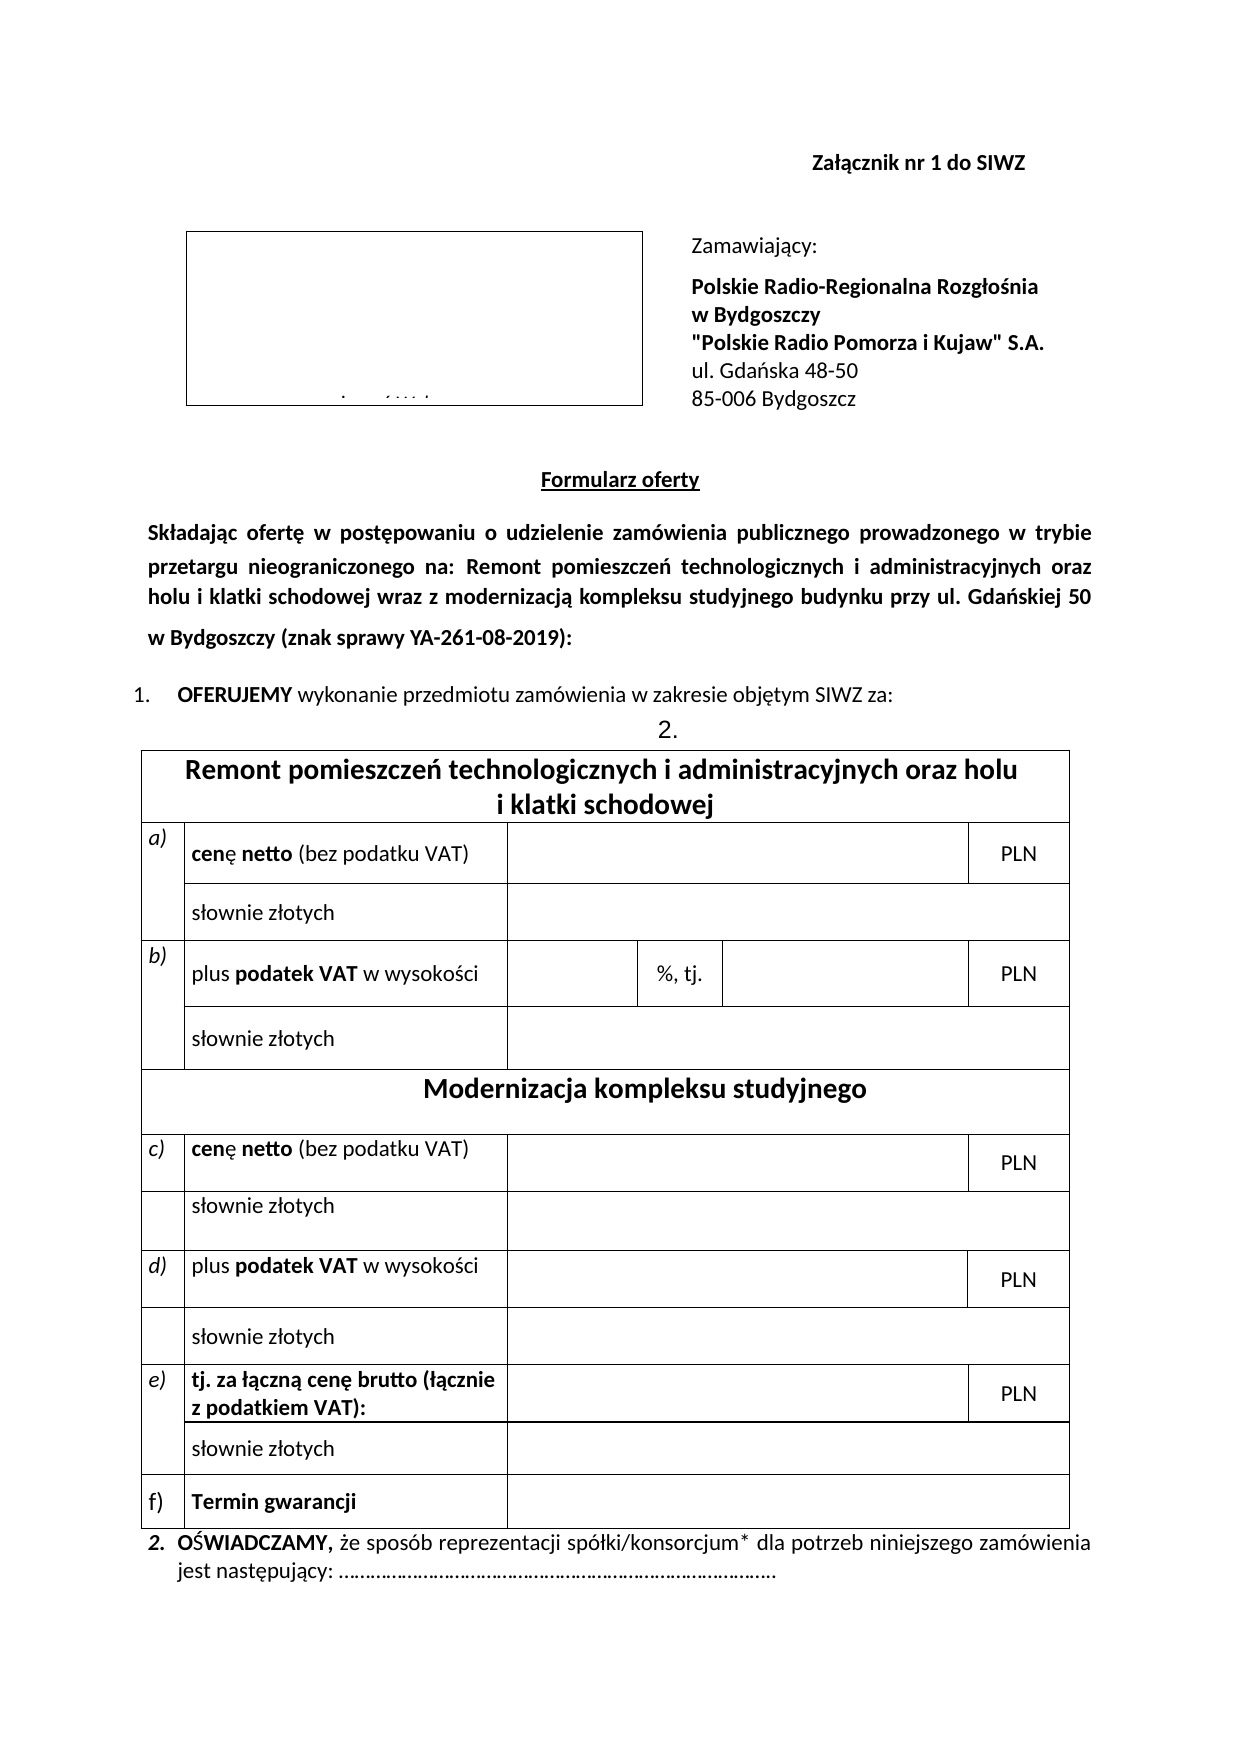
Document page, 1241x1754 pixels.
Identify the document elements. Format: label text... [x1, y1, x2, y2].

table_cell PLN [969, 1365, 1069, 1421]
table_cell Termin gwarancji [185, 1475, 507, 1527]
table_cell f) [142, 1475, 184, 1527]
table_cell słownie złotych [185, 1192, 507, 1250]
table_cell [508, 1308, 1069, 1364]
table_cell [508, 1135, 968, 1191]
table_cell [508, 1251, 967, 1307]
title Formularz oferty [148, 465, 1093, 493]
table_cell a) [142, 823, 184, 940]
table_cell %, tj. [638, 941, 722, 1006]
table_cell [142, 1192, 184, 1250]
table_cell plus podatek VAT w wysokości [185, 1251, 507, 1307]
table_cell [508, 823, 968, 883]
table_cell c) [142, 1135, 184, 1191]
table_cell PLN [968, 1251, 1069, 1307]
list OŚWIADCZAMY, że sposób reprezentacji spółki/konsorcjum* dla potrzeb niniejszego zamówienia jest następujący: ……………………………………………………………………….. [148, 1528, 1093, 1584]
table_cell słownie złotych [185, 884, 507, 940]
table_cell [508, 1423, 1069, 1474]
text ul. Gdańska 48-50 [691, 356, 1093, 384]
table_cell cenę netto (bez podatku VAT) [185, 823, 507, 883]
title OFERUJEMY wykonanie przedmiotu zamówienia w zakresie objętym SIWZ za: [133, 680, 1093, 708]
table_cell słownie złotych [185, 1007, 507, 1069]
table_cell Modernizacja kompleksu studyjnego [142, 1070, 1069, 1133]
title Składając ofertę w postępowaniu o udzielenie zamówienia publicznego prowadzonego w trybie przetargu nieograniczonego na: Remont pomieszczeń technologicznych i administracyjnych oraz holu i klatki schodowej wraz z modernizacją kompleksu studyjnego budynku przy ul. Gdańskiej 50 w Bydgoszczy (znak sprawy YA-261-08-2019): [148, 518, 1093, 655]
table_cell [508, 1475, 1069, 1527]
table_cell [508, 941, 637, 1006]
text Załącznik nr 1 do SIWZ [811, 148, 1093, 176]
table_cell [723, 941, 968, 1006]
text "Polskie Radio Pomorza i Kujaw" S.A. [691, 328, 1093, 356]
table_cell e) [142, 1365, 184, 1474]
table_cell słownie złotych [185, 1308, 507, 1364]
table_cell tj. za łączną cenę brutto (łącznie z podatkiem VAT): [185, 1365, 507, 1421]
table_cell [508, 884, 1069, 940]
table_cell [142, 1308, 184, 1364]
text Zamawiający: [691, 232, 1093, 260]
text Polskie Radio-Regionalna Rozgłośnia w Bydgoszczy [691, 272, 1093, 328]
table_cell [508, 1007, 1069, 1069]
table_cell [508, 1192, 1069, 1250]
table_cell PLN [969, 941, 1069, 1006]
text 85-006 Bydgoszcz [691, 384, 1093, 412]
table_cell b) [142, 941, 184, 1069]
table_cell słownie złotych [185, 1423, 507, 1474]
table_header Remont pomieszczeń technologicznych i administracyjnych oraz holu i klatki schodowej [142, 751, 1069, 822]
table_cell PLN [969, 823, 1069, 883]
table_cell PLN [969, 1135, 1069, 1191]
table_cell plus podatek VAT w wysokości [185, 941, 507, 1006]
table_cell d) [142, 1251, 184, 1307]
table_cell [508, 1365, 968, 1421]
table_cell cenę netto (bez podatku VAT) [185, 1135, 507, 1191]
